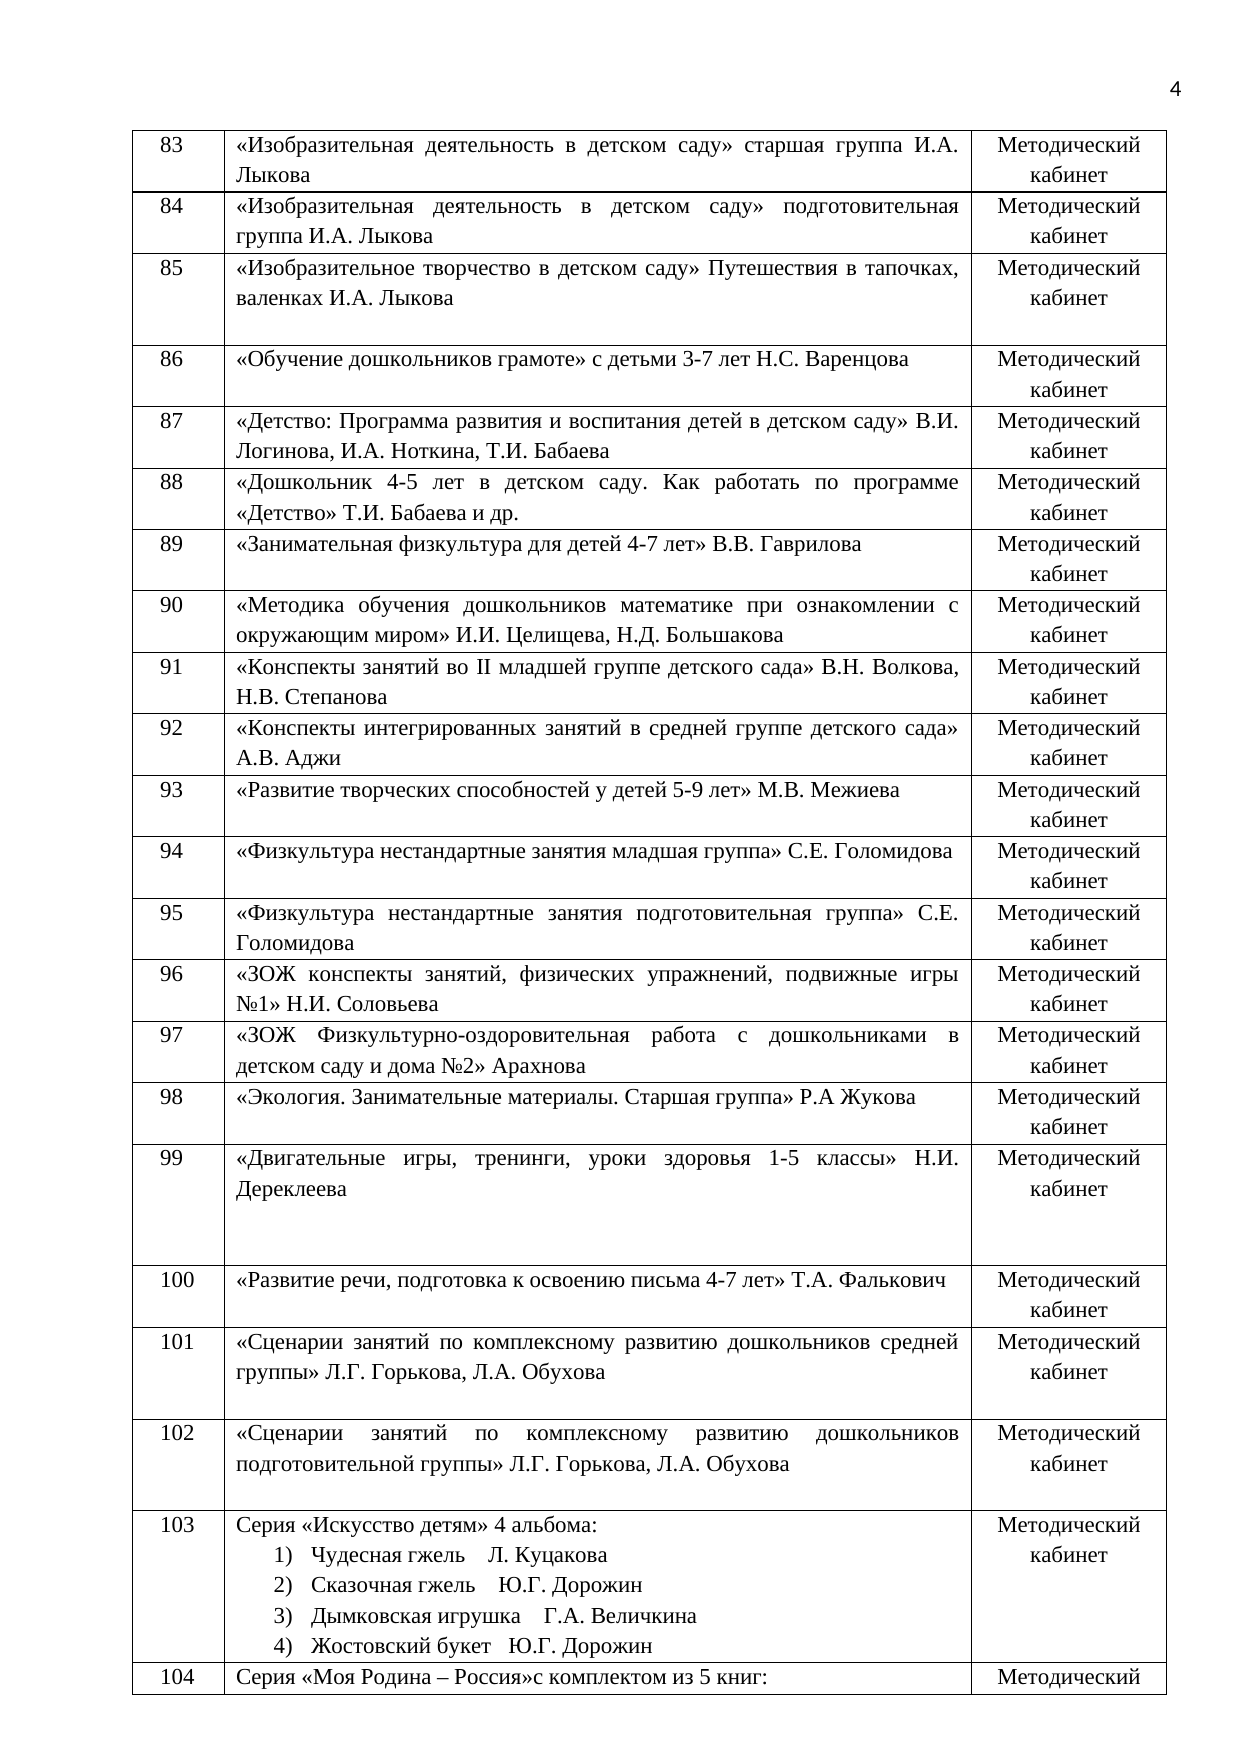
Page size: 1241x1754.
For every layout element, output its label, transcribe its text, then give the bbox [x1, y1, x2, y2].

table_cell Методический кабинет [972, 591, 1166, 652]
table_cell [133, 837, 224, 898]
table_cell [972, 1663, 1166, 1693]
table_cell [225, 1663, 971, 1693]
table_cell Методический кабинет [972, 1328, 1166, 1418]
table_cell «Экология. Занимательные материалы. Старшая группа» Р.А Жукова [225, 1083, 971, 1143]
table_cell «Изобразительная деятельность в детском саду» подготовительная группа И.А. Лыкова [225, 193, 971, 253]
table_cell [133, 776, 224, 836]
table_cell «Физкультура нестандартные занятия подготовительная группа» С.Е. Голомидова [225, 899, 971, 959]
table_cell Методический кабинет [972, 1266, 1166, 1327]
table_cell Методический кабинет [972, 960, 1166, 1021]
table_cell Методический кабинет [972, 1022, 1166, 1082]
table_cell [133, 1420, 224, 1510]
table_cell «Развитие творческих способностей у детей 5-9 лет» М.В. Межиева [225, 776, 971, 836]
table_cell Методический кабинет [972, 1145, 1166, 1265]
table_cell Методический кабинет [972, 899, 1166, 959]
table_cell [133, 530, 224, 590]
table_cell «Обучение дошкольников грамоте» с детьми 3-7 лет Н.С. Варенцова [225, 346, 971, 406]
table_cell [133, 1328, 224, 1418]
table_cell [133, 1083, 224, 1143]
table_cell [133, 469, 224, 529]
table_cell Методический кабинет [972, 346, 1166, 406]
table_cell [133, 131, 224, 191]
table_cell «Развитие речи, подготовка к освоению письма 4-7 лет» Т.А. Фалькович [225, 1266, 971, 1327]
table_cell [133, 960, 224, 1021]
table_cell [133, 254, 224, 344]
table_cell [972, 131, 1166, 191]
table_cell «Методика обучения дошкольников математике при ознакомлении с окружающим миром» И.И. Целищева, Н.Д. Большакова [225, 591, 971, 652]
table_cell Методический кабинет [972, 1083, 1166, 1143]
table_cell Методический кабинет [972, 837, 1166, 898]
table_cell «Занимательная физкультура для детей 4-7 лет» В.В. Гаврилова [225, 530, 971, 590]
table_cell [133, 653, 224, 713]
table_cell «Изобразительная деятельность в детском саду» старшая группа И.А. Лыкова [225, 131, 971, 191]
table_cell [133, 346, 224, 406]
table_cell Методический кабинет [972, 1420, 1166, 1510]
table_cell «Сценарии занятий по комплексному развитию дошкольников средней группы» Л.Г. Горькова, Л.А. Обухова [225, 1328, 971, 1418]
table_cell [133, 193, 224, 253]
table_cell Методический кабинет [972, 530, 1166, 590]
table_cell Методический кабинет [972, 469, 1166, 529]
table_cell «ЗОЖ конспекты занятий, физических упражнений, подвижные игры №1» Н.И. Соловьева [225, 960, 971, 1021]
table_cell [133, 1511, 224, 1662]
table_cell Методический кабинет [972, 193, 1166, 253]
table_cell «Сценарии занятий по комплексному развитию дошкольников подготовительной группы» Л.Г. Горькова, Л.А. Обухова [225, 1420, 971, 1510]
table_cell [133, 1663, 224, 1693]
table_cell [133, 591, 224, 652]
table_cell «Физкультура нестандартные занятия младшая группа» С.Е. Голомидова [225, 837, 971, 898]
table_cell «Конспекты интегрированных занятий в средней группе детского сада» А.В. Аджи [225, 714, 971, 775]
table_cell «Двигательные игры, тренинги, уроки здоровья 1-5 классы» Н.И. Дереклеева [225, 1145, 971, 1265]
table_cell «ЗОЖ Физкультурно-оздоровительная работа с дошкольниками в детском саду и дома №2» Арахнова [225, 1022, 971, 1082]
table_cell [133, 899, 224, 959]
table_cell Методический кабинет [972, 254, 1166, 344]
table_cell Методический кабинет [972, 776, 1166, 836]
table_cell Методический кабинет [972, 407, 1166, 467]
table_cell [133, 1145, 224, 1265]
table_cell «Изобразительное творчество в детском саду» Путешествия в тапочках, валенках И.А. Лыкова [225, 254, 971, 344]
table_cell [133, 714, 224, 775]
table_cell [133, 1022, 224, 1082]
table_cell [133, 407, 224, 467]
table_cell Серия «Искусство детям» 4 альбома: Чудесная гжель Л. Куцакова Сказочная гжель Ю.Г. Дорожин Дымковская игрушка Г.А. Величкина Жостовский букет Ю.Г. Дорожин [225, 1511, 971, 1662]
table_cell «Дошкольник 4-5 лет в детском саду. Как работать по программе «Детство» Т.И. Бабаева и др. [225, 469, 971, 529]
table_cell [972, 1511, 1166, 1662]
table_cell Методический кабинет [972, 653, 1166, 713]
table_cell «Конспекты занятий во II младшей группе детского сада» В.Н. Волкова, Н.В. Степанова [225, 653, 971, 713]
table_cell «Детство: Программа развития и воспитания детей в детском саду» В.И. Логинова, И.А. Ноткина, Т.И. Бабаева [225, 407, 971, 467]
table_cell Методический кабинет [972, 714, 1166, 775]
table_cell [133, 1266, 224, 1327]
